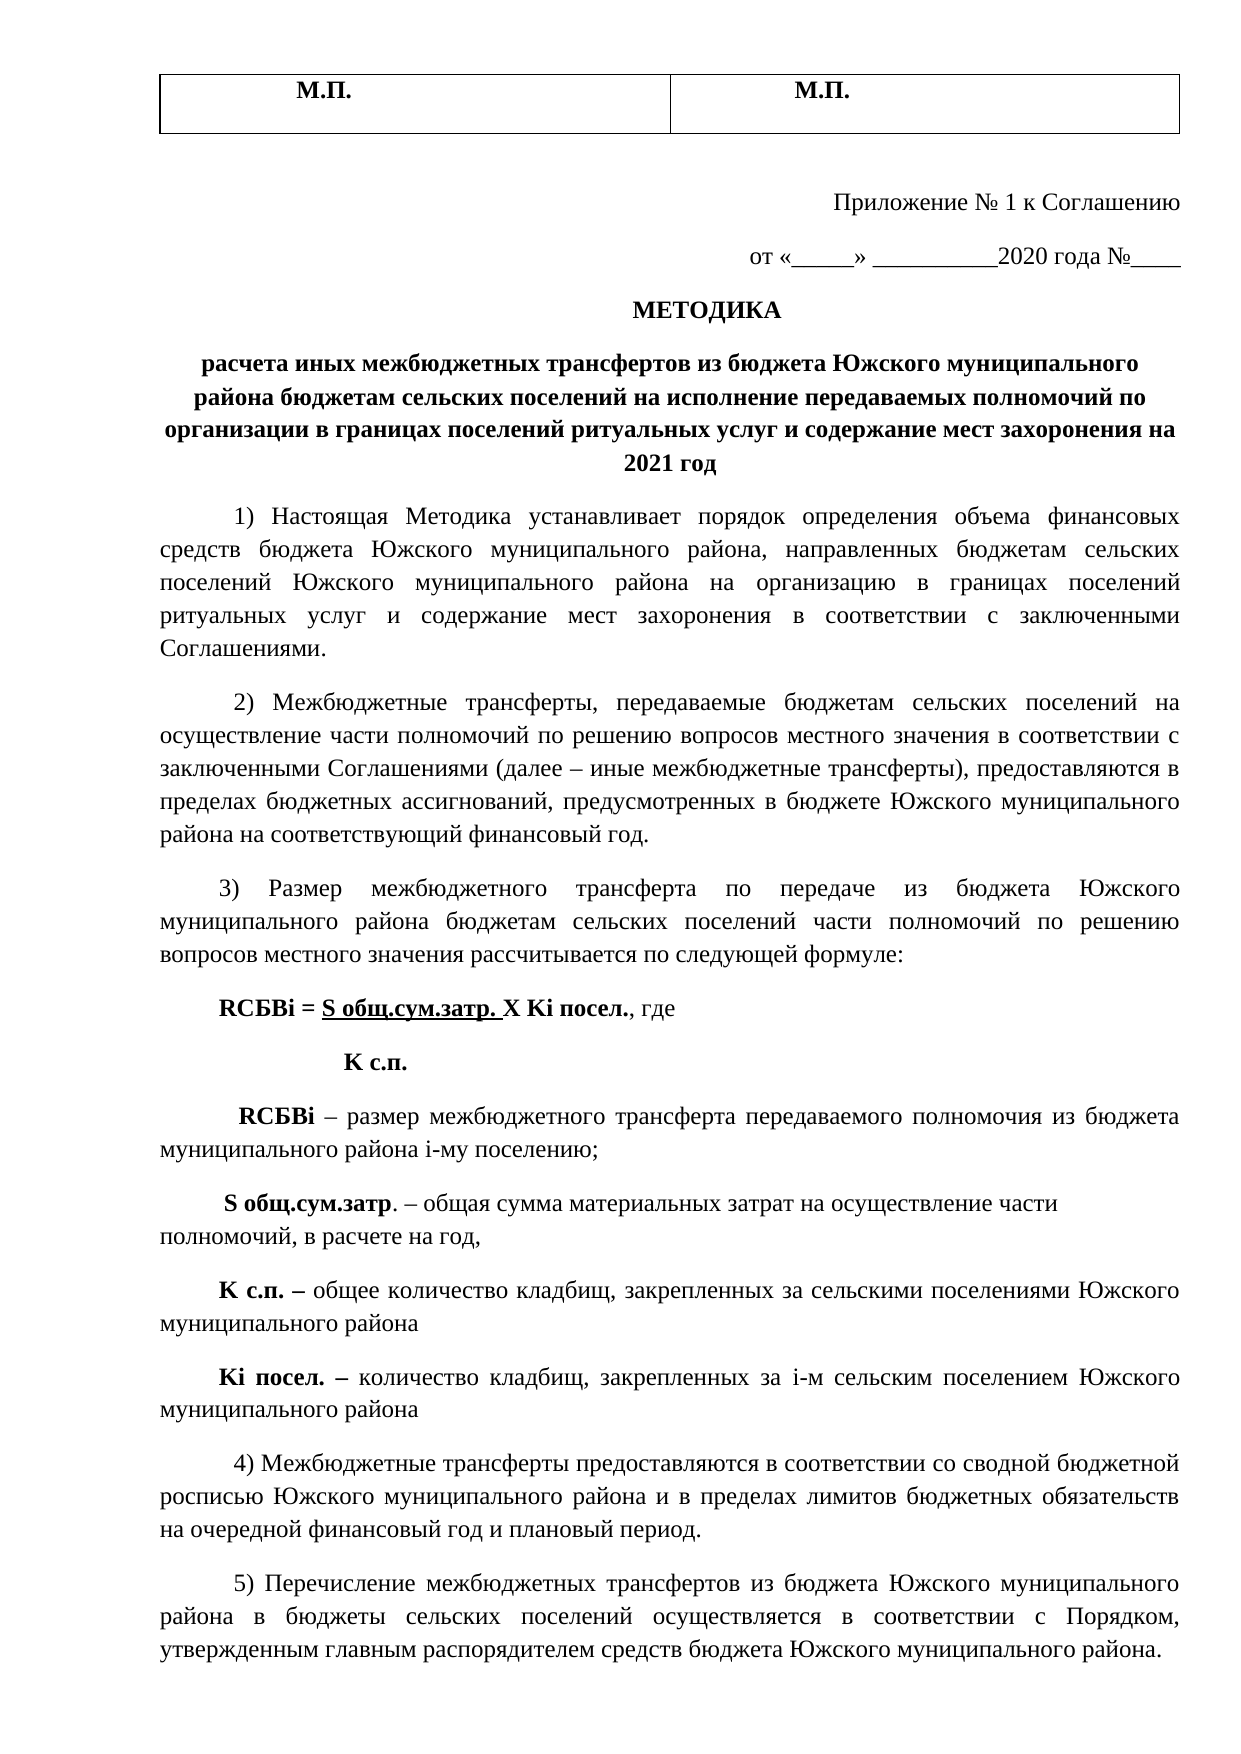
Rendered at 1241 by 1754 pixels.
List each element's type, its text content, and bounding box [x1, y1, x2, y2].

text расчета иных межбюджетных трансфертов из бюджета Южского муниципального района бюджетам сельских поселений на исполнение передаваемых полномочий по организации в границах поселений ритуальных услуг и содержание мест захоронения на 2021 год [159, 348, 1181, 476]
text 3) Размер межбюджетного трансферта по передаче из бюджета Южского муниципального района бюджетам сельских поселений части полномочий по решению вопросов местного значения рассчитывается по следующей формуле: [159, 873, 1181, 968]
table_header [671, 75, 1179, 132]
text RCБBi = S общ.сум.затр. X Ki посел., где [159, 993, 1181, 1022]
text 4) Межбюджетные трансферты предоставляются в соответствии со сводной бюджетной росписью Южского муниципального района и в пределах лимитов бюджетных обязательств на очередной финансовый год и плановый период. [159, 1448, 1181, 1543]
text Ki посел. – количество кладбищ, закрепленных за i-м сельским поселением Южского муниципального района [159, 1362, 1181, 1423]
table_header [161, 75, 670, 132]
text S общ.сум.затр. – общая сумма материальных затрат на осуществление части полномочий, в расчете на год, [159, 1188, 1181, 1249]
text K с.п. – общее количество кладбищ, закрепленных за сельскими поселениями Южского муниципального района [159, 1275, 1181, 1336]
text 5) Перечисление межбюджетных трансфертов из бюджета Южского муниципального района в бюджеты сельских поселений осуществляется в соответствии с Порядком, утвержденным главным распорядителем средств бюджета Южского муниципального района. [159, 1568, 1181, 1663]
text 2) Межбюджетные трансферты, передаваемые бюджетам сельских поселений на осуществление части полномочий по решению вопросов местного значения в соответствии с заключенными Соглашениями (далее – иные межбюджетные трансферты), предоставляются в пределах бюджетных ассигнований, предусмотренных в бюджете Южского муниципального района на соответствующий финансовый год. [159, 687, 1181, 848]
text от «_____» __________2020 года №____ [159, 241, 1181, 269]
text Приложение № 1 к Соглашению [159, 187, 1181, 216]
text K с.п. [159, 1047, 1181, 1076]
text МЕТОДИКА [159, 295, 1181, 323]
text 1) Настоящая Методика устанавливает порядок определения объема финансовых средств бюджета Южского муниципального района, направленных бюджетам сельских поселений Южского муниципального района на организацию в границах поселений ритуальных услуг и содержание мест захоронения в соответствии с заключенными Соглашениями. [159, 501, 1181, 662]
text RCБBi – размер межбюджетного трансферта передаваемого полномочия из бюджета муниципального района i-му поселению; [159, 1101, 1181, 1163]
